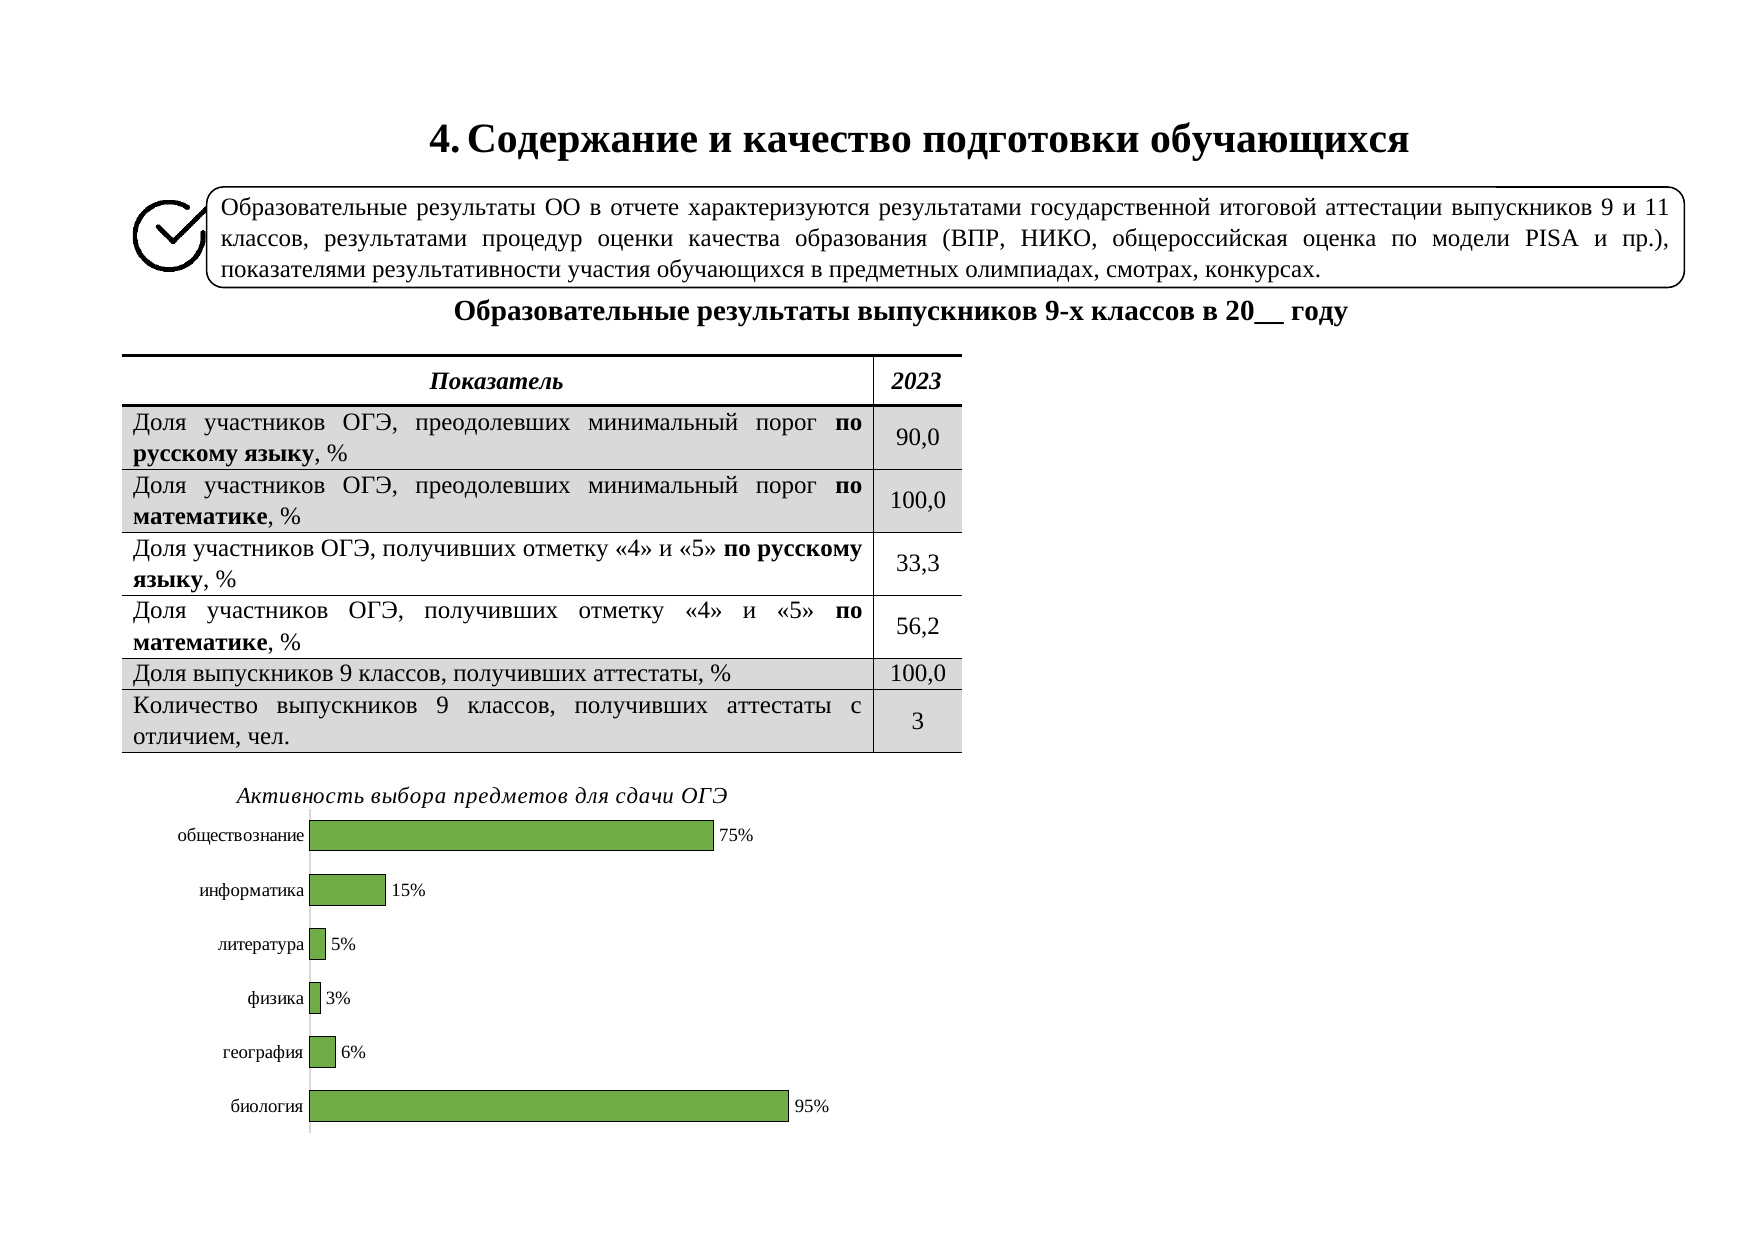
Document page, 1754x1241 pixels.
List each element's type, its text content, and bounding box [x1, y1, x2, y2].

table_cell Доля участников ОГЭ, преодолевших минимальный порог по русскому языку, % [122, 407, 873, 469]
table_cell 3 [874, 690, 962, 752]
table_cell Доля участников ОГЭ, получивших отметку «4» и «5» по математике, % [122, 596, 873, 657]
table_cell 90,0 [874, 407, 962, 469]
subtitle Содержание и качество подготовки обучающихся [170, 114, 1668, 162]
table_cell 33,3 [874, 533, 962, 594]
table_cell Количество выпускников 9 классов, получивших аттестаты с отличием, чел. [122, 690, 873, 752]
picture [132, 196, 207, 275]
table_cell 56,2 [874, 596, 962, 657]
text Образовательные результаты выпускников 9-х классов в 20__ году [133, 293, 1668, 327]
table_header 2023 [874, 357, 962, 404]
table_header Показатель [122, 357, 873, 404]
table_cell Доля участников ОГЭ, получивших отметку «4» и «5» по русскому языку, % [122, 533, 873, 594]
table_cell Доля выпускников 9 классов, получивших аттестаты, % [122, 659, 873, 689]
table_cell 100,0 [874, 470, 962, 532]
table_cell Доля участников ОГЭ, преодолевших минимальный порог по математике, % [122, 470, 873, 532]
table_cell 100,0 [874, 659, 962, 689]
